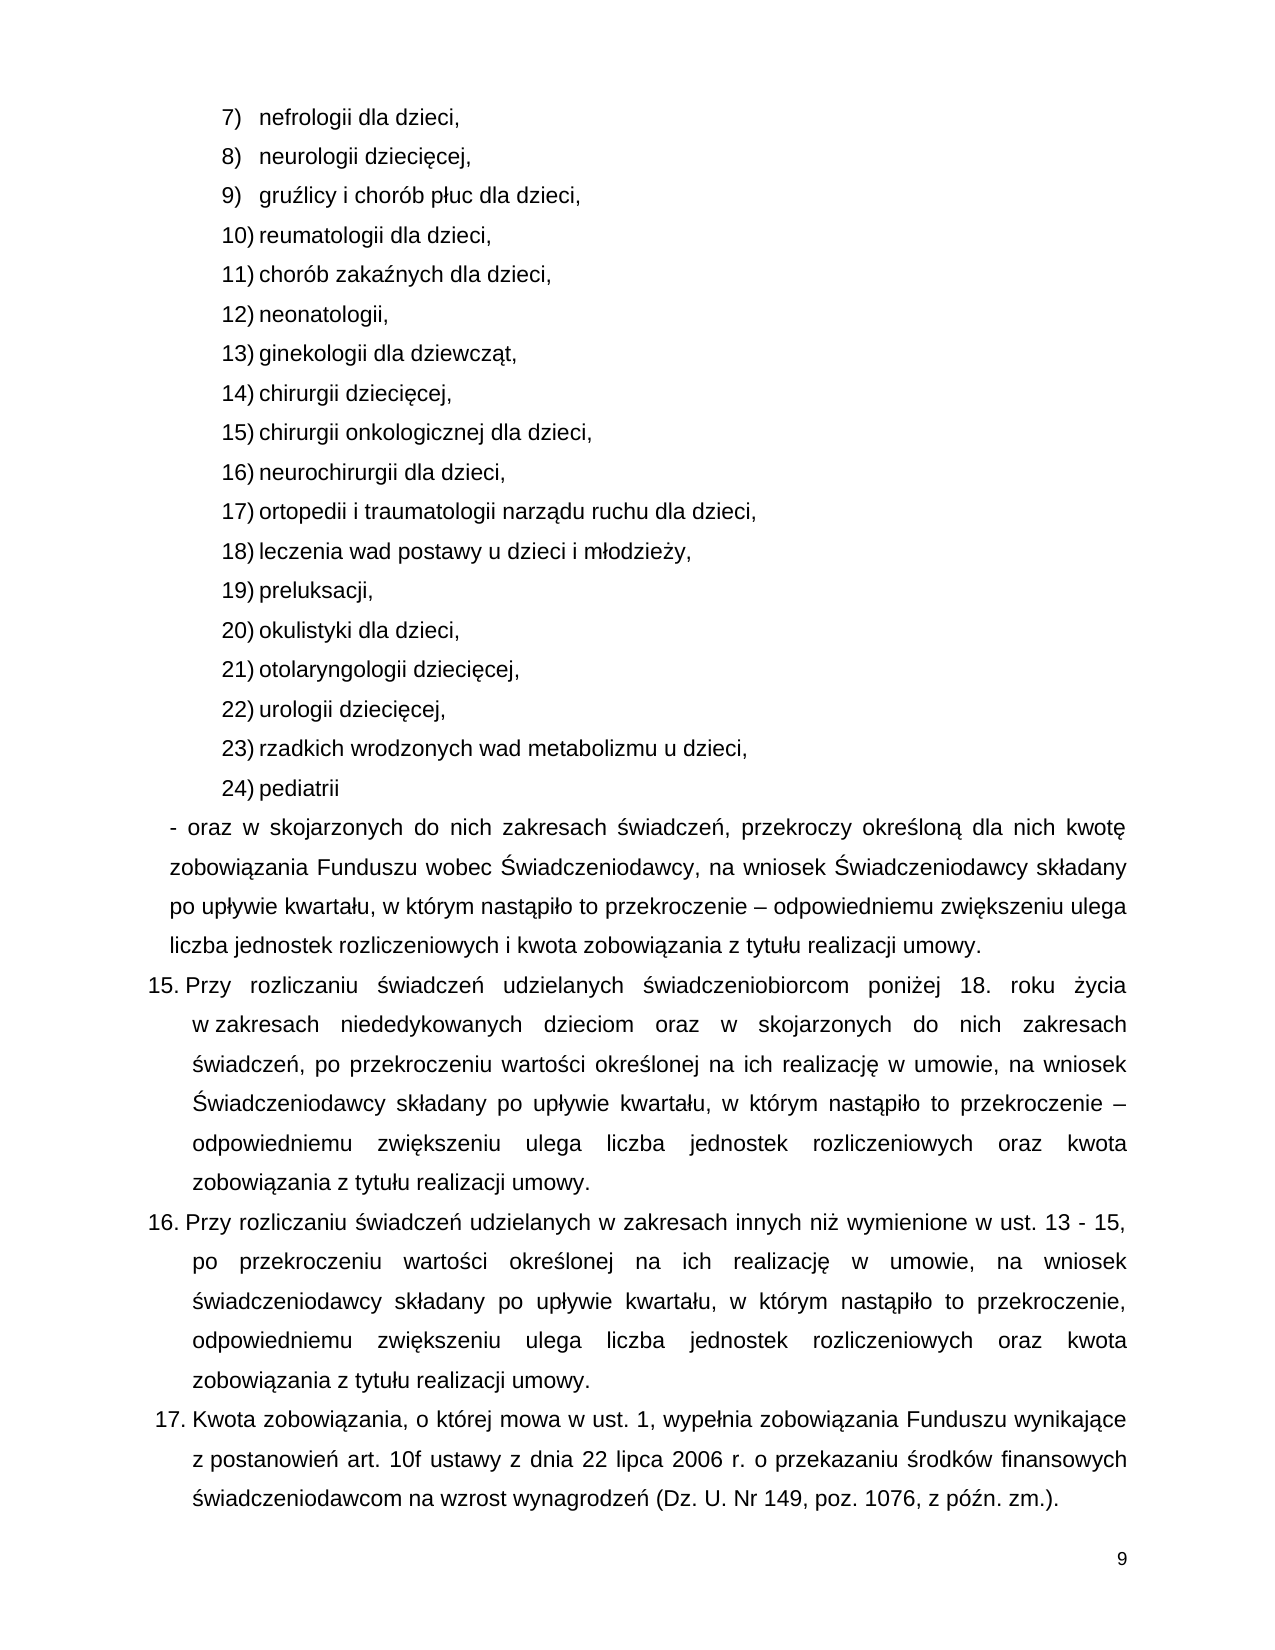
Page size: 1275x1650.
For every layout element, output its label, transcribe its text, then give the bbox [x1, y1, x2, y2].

list chorób zakaźnych dla dzieci, [221, 261, 1127, 288]
list Przy rozliczaniu świadczeń udzielanych w zakresach innych niż wymienione w ust. 13 - 15, po przekroczeniu wartości określonej na ich realizację w umowie, na wniosek świadczeniodawcy składany po upływie kwartału, w którym nastąpiło to przekroczenie, odpowiedniemu zwiększeniu ulega liczba jednostek rozliczeniowych oraz kwota zobowiązania z tytułu realizacji umowy. [148, 1209, 1127, 1393]
list Kwota zobowiązania, o której mowa w ust. 1, wypełnia zobowiązania Funduszu wynikające z postanowień art. 10f ustawy z dnia 22 lipca 2006 r. o przekazaniu środków finansowych świadczeniodawcom na wzrost wynagrodzeń (Dz. U. Nr 149, poz. 1076, z późn. zm.). [154, 1406, 1127, 1512]
list neurologii dziecięcej, [221, 143, 1127, 169]
list rzadkich wrodzonych wad metabolizmu u dzieci, [221, 735, 1127, 761]
list pediatrii [221, 774, 1127, 801]
list neurochirurgii dla dzieci, [221, 459, 1127, 485]
list urologii dziecięcej, [221, 696, 1127, 722]
list nefrologii dla dzieci, [221, 103, 1127, 130]
list chirurgii dziecięcej, [221, 380, 1127, 406]
list Przy rozliczaniu świadczeń udzielanych świadczeniobiorcom poniżej 18. roku życia w zakresach niededykowanych dzieciom oraz w skojarzonych do nich zakresach świadczeń, po przekroczeniu wartości określonej na ich realizację w umowie, na wniosek Świadczeniodawcy składany po upływie kwartału, w którym nastąpiło to przekroczenie – odpowiedniemu zwiększeniu ulega liczba jednostek rozliczeniowych oraz kwota zobowiązania z tytułu realizacji umowy. [148, 972, 1127, 1196]
list neonatologii, [221, 301, 1127, 327]
list okulistyki dla dzieci, [221, 617, 1127, 643]
list otolaryngologii dziecięcej, [221, 656, 1127, 682]
list ginekologii dla dziewcząt, [221, 340, 1127, 367]
list reumatologii dla dzieci, [221, 222, 1127, 248]
list gruźlicy i chorób płuc dla dzieci, [221, 182, 1127, 209]
list chirurgii onkologicznej dla dzieci, [221, 419, 1127, 446]
text - oraz w skojarzonych do nich zakresach świadczeń, przekroczy określoną dla nich kwotę zobowiązania Funduszu wobec Świadczeniodawcy, na wniosek Świadczeniodawcy składany po upływie kwartału, w którym nastąpiło to przekroczenie – odpowiedniemu zwiększeniu ulega liczba jednostek rozliczeniowych i kwota zobowiązania z tytułu realizacji umowy. [169, 814, 1127, 959]
list ortopedii i traumatologii narządu ruchu dla dzieci, [221, 498, 1127, 524]
list leczenia wad postawy u dzieci i młodzieży, [221, 538, 1127, 564]
list preluksacji, [221, 577, 1127, 603]
